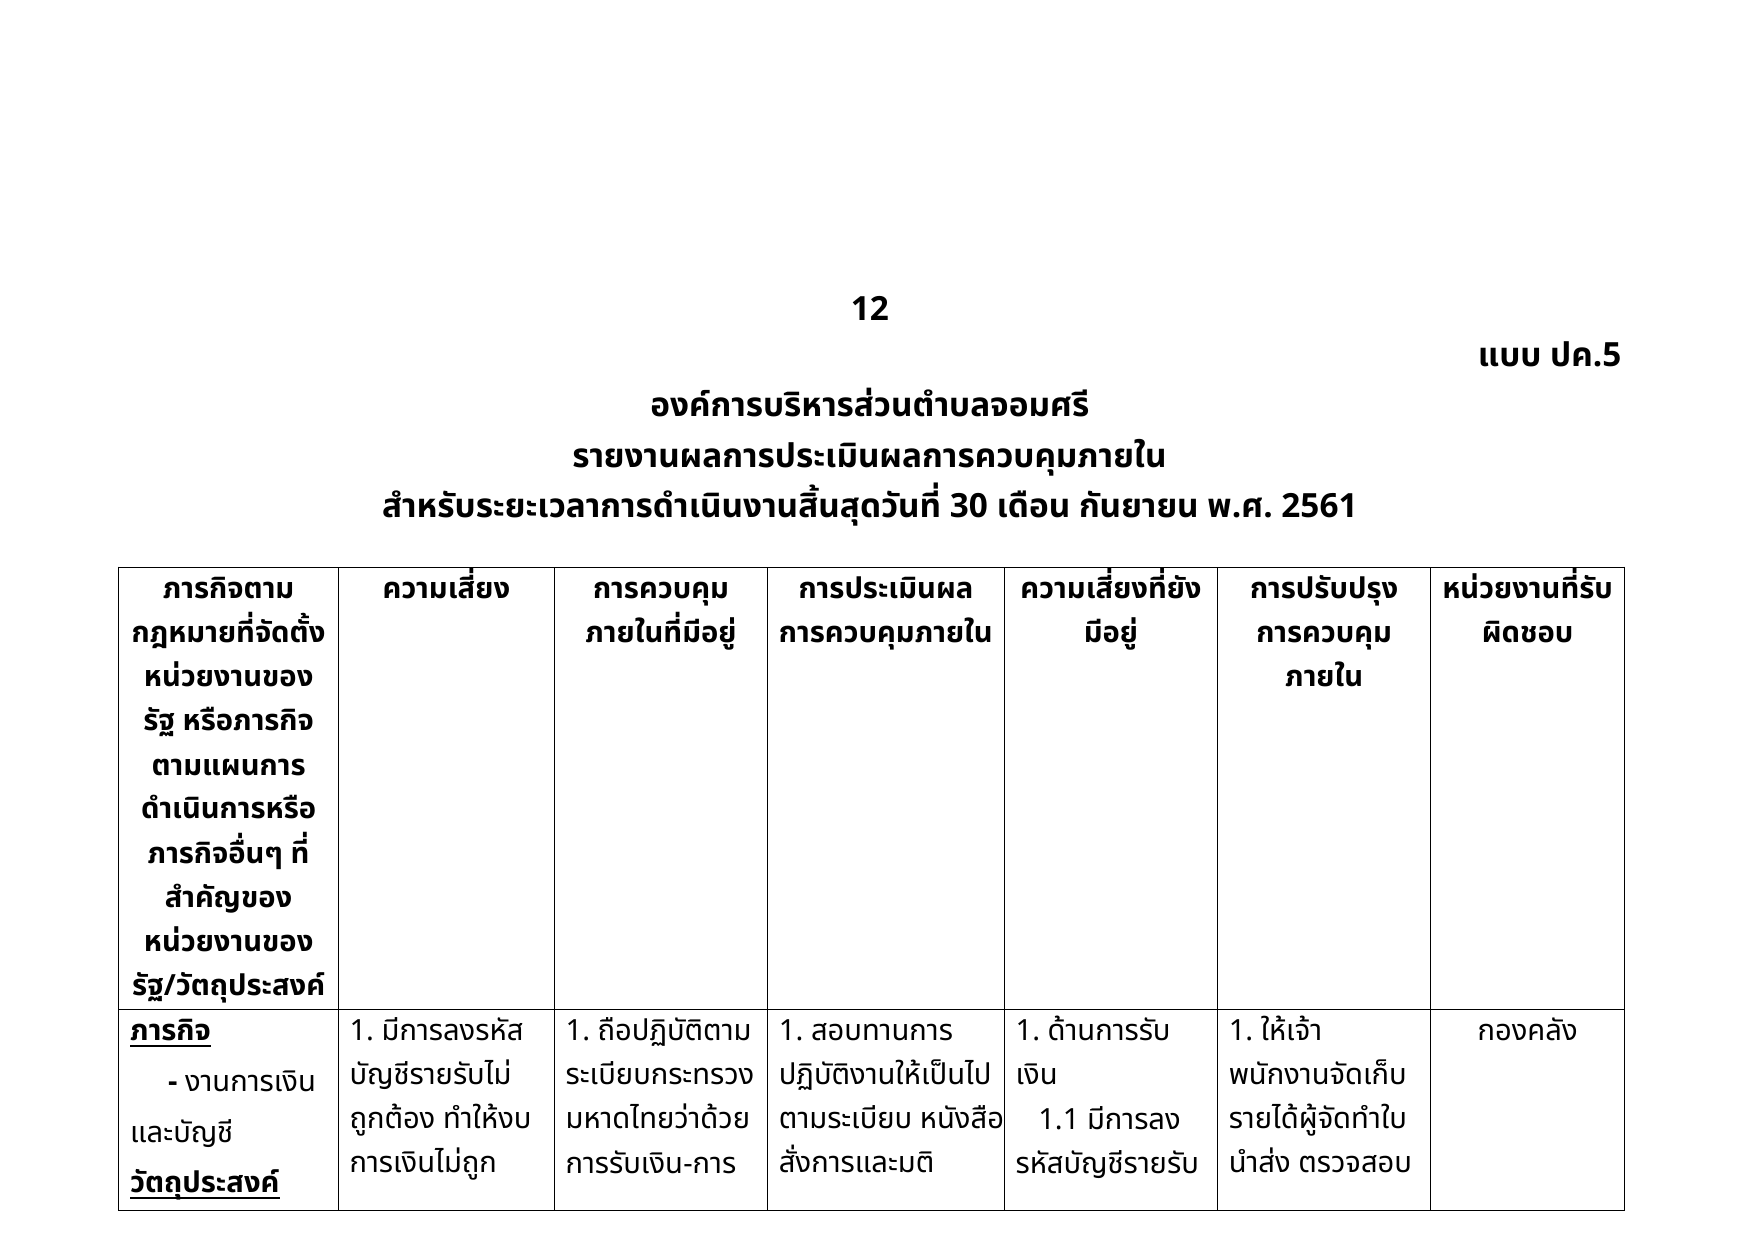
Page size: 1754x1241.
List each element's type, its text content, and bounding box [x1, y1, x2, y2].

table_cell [1218, 1010, 1430, 1209]
text องค์การบริหารส่วนตำบลจอมศรี [118, 381, 1621, 432]
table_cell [119, 1010, 338, 1209]
table_header การควบคุมภายในที่มีอยู่ [555, 568, 767, 1008]
text แบบ ปค.5 [118, 331, 1621, 381]
table_cell กองคลัง [1431, 1010, 1624, 1209]
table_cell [1005, 1010, 1217, 1209]
table_header ความเสี่ยง [339, 568, 554, 1008]
text สำหรับระยะเวลาการดำเนินงานสิ้นสุดวันที่ 30 เดือน กันยายน พ.ศ. 2561 [118, 482, 1621, 533]
table_header หน่วยงานที่รับผิดชอบ [1431, 568, 1624, 1008]
table_header การปรับปรุงการควบคุมภายใน [1218, 568, 1430, 1008]
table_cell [768, 1010, 1004, 1209]
table_header ภารกิจตามกฎหมายที่จัดตั้งหน่วยงานของรัฐ หรือภารกิจตามแผนการดำเนินการหรือภารกิจอื่นๆ ที่สำคัญของหน่วยงานของรัฐ/วัตถุประสงค์ [119, 568, 338, 1008]
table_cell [339, 1010, 554, 1209]
table_header การประเมินผลการควบคุมภายใน [768, 568, 1004, 1008]
text รายงานผลการประเมินผลการควบคุมภายใน [118, 432, 1621, 482]
table_header ความเสี่ยงที่ยังมีอยู่ [1005, 568, 1217, 1008]
text 12 [118, 285, 1621, 331]
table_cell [555, 1010, 767, 1209]
